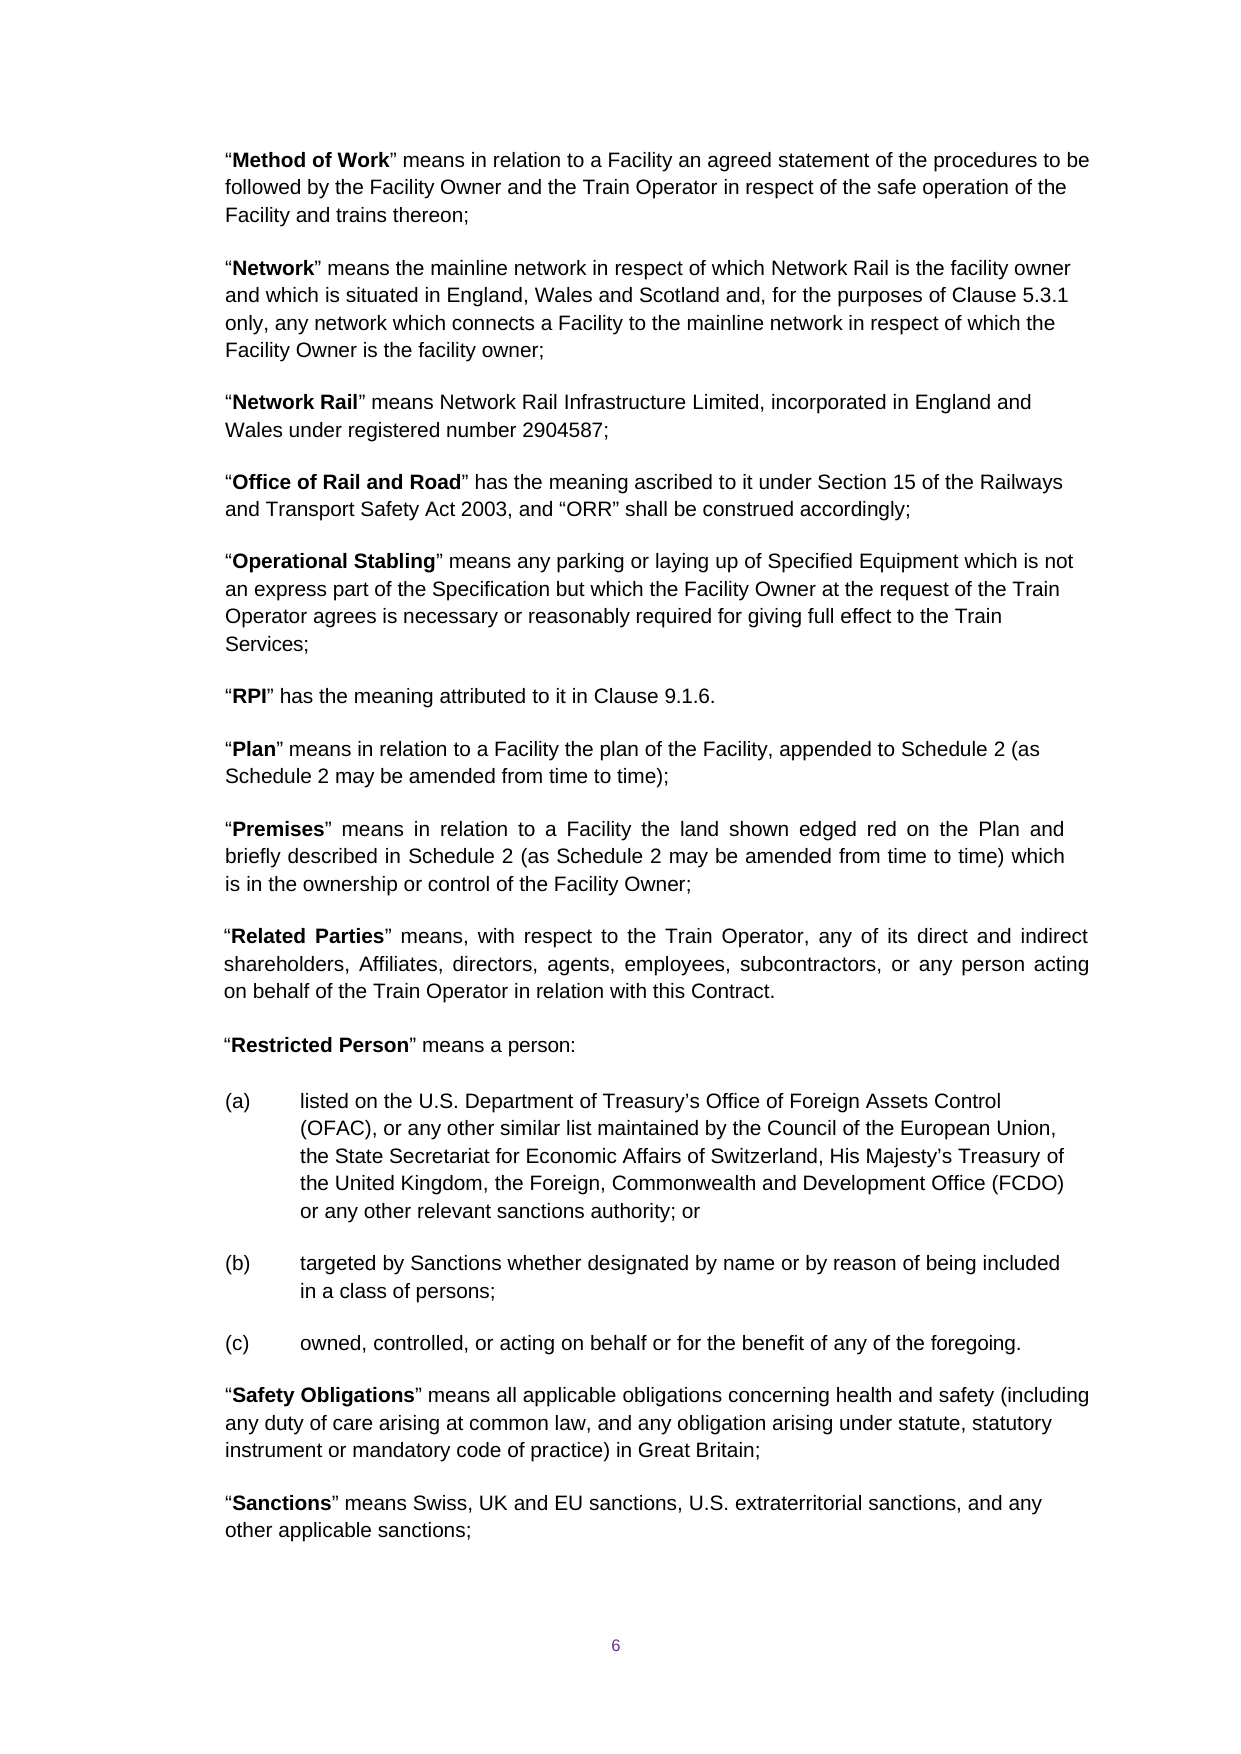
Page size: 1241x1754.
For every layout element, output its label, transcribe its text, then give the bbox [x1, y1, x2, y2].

text “Sanctions” means Swiss, UK and EU sanctions, U.S. extraterritorial sanctions, and any other applicable sanctions; [225, 1491, 1079, 1542]
text “Method of Work” means in relation to a Facility an agreed statement of the procedures to be followed by the Facility Owner and the Train Operator in respect of the safe operation of the Facility and trains thereon; [225, 148, 1101, 227]
text “Office of Rail and Road” has the meaning ascribed to it under Section 15 of the Railways and Transport Safety Act 2003, and “ORR” shall be construed accordingly; [225, 470, 1088, 521]
text “Network Rail” means Network Rail Infrastructure Limited, incorporated in England and Wales under registered number 2904587; [225, 390, 1079, 442]
list owned, controlled, or acting on behalf or for the benefit of any of the foregoing. [225, 1331, 1101, 1355]
text “Operational Stabling” means any parking or laying up of Specified Equipment which is not an express part of the Specification but which the Facility Owner at the request of the Train Operator agrees is necessary or reasonably required for giving full effect to the Train Services; [225, 549, 1079, 656]
list targeted by Sanctions whether designated by name or by reason of being included in a class of persons; [225, 1251, 1081, 1302]
text “Related Parties” means, with respect to the Train Operator, any of its direct and indirect shareholders, Affiliates, directors, agents, employees, subcontractors, or any person acting on behalf of the Train Operator in relation with this Contract. [224, 924, 1090, 1003]
text “Safety Obligations” means all applicable obligations concerning health and safety (including any duty of care arising at common law, and any obligation arising under statute, statutory instrument or mandatory code of practice) in Great Britain; [225, 1383, 1101, 1462]
text “Premises” means in relation to a Facility the land shown edged red on the Plan and briefly described in Schedule 2 (as Schedule 2 may be amended from time to time) which is in the ownership or control of the Facility Owner; [225, 816, 1065, 895]
text “Plan” means in relation to a Facility the plan of the Facility, appended to Schedule 2 (as Schedule 2 may be amended from time to time); [225, 737, 1101, 788]
text “Restricted Person” means a person: [224, 1033, 1101, 1057]
text “Network” means the mainline network in respect of which Network Rail is the facility owner and which is situated in England, Wales and Scotland and, for the purposes of Clause 5.3.1 only, any network which connects a Facility to the mainline network in respect of which the Facility Owner is the facility owner; [225, 255, 1088, 362]
text “RPI” has the meaning attributed to it in Clause 9.1.6. [225, 684, 1101, 708]
list listed on the U.S. Department of Treasury’s Office of Foreign Assets Control (OFAC), or any other similar list maintained by the Council of the European Union, the State Secretariat for Economic Affairs of Switzerland, His Majesty’s Treasury of the United Kingdom, the Foreign, Commonwealth and Development Office (FCDO) or any other relevant sanctions authority; or [225, 1088, 1083, 1222]
